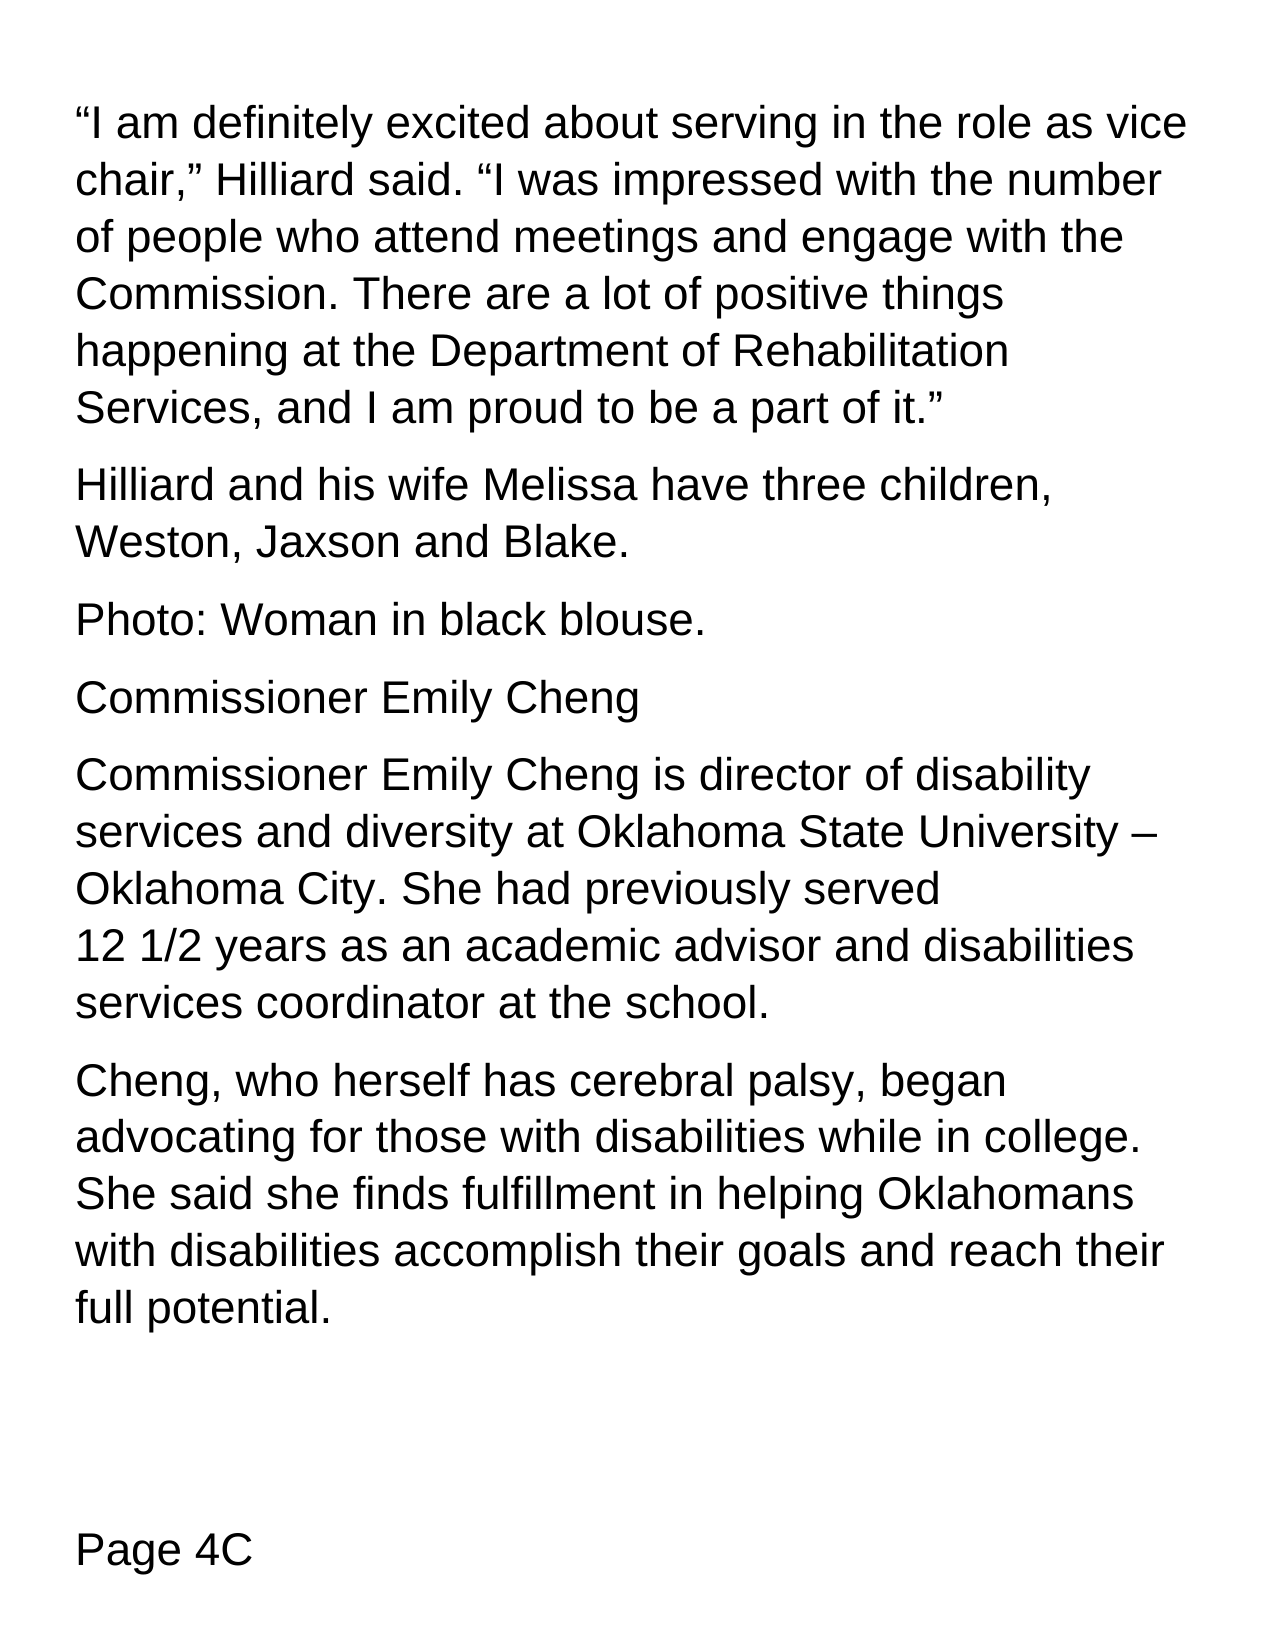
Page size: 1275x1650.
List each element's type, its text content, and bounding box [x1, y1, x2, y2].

text Photo: Woman in black blouse. [75, 592, 1200, 645]
text Cheng, who herself has cerebral palsy, began advocating for those with disabilities while in college. She said she finds fulfillment in helping Oklahomans with disabilities accomplish their goals and reach their full potential. [75, 1053, 1200, 1333]
text “I am definitely excited about serving in the role as vice chair,” Hilliard said. “I was impressed with the number of people who attend meetings and engage with the Commission. There are a lot of positive things happening at the Department of Rehabilitation Services, and I am proud to be a part of it.” [75, 96, 1200, 433]
text Commissioner Emily Cheng [75, 670, 1200, 723]
text Hilliard and his wife Melissa have three children, Weston, Jaxson and Blake. [75, 458, 1200, 567]
text Commissioner Emily Cheng is director of disability services and diversity at Oklahoma State University – Oklahoma City. She had previously served 12 1/2 years as an academic advisor and disabilities services coordinator at the school. [75, 748, 1200, 1028]
